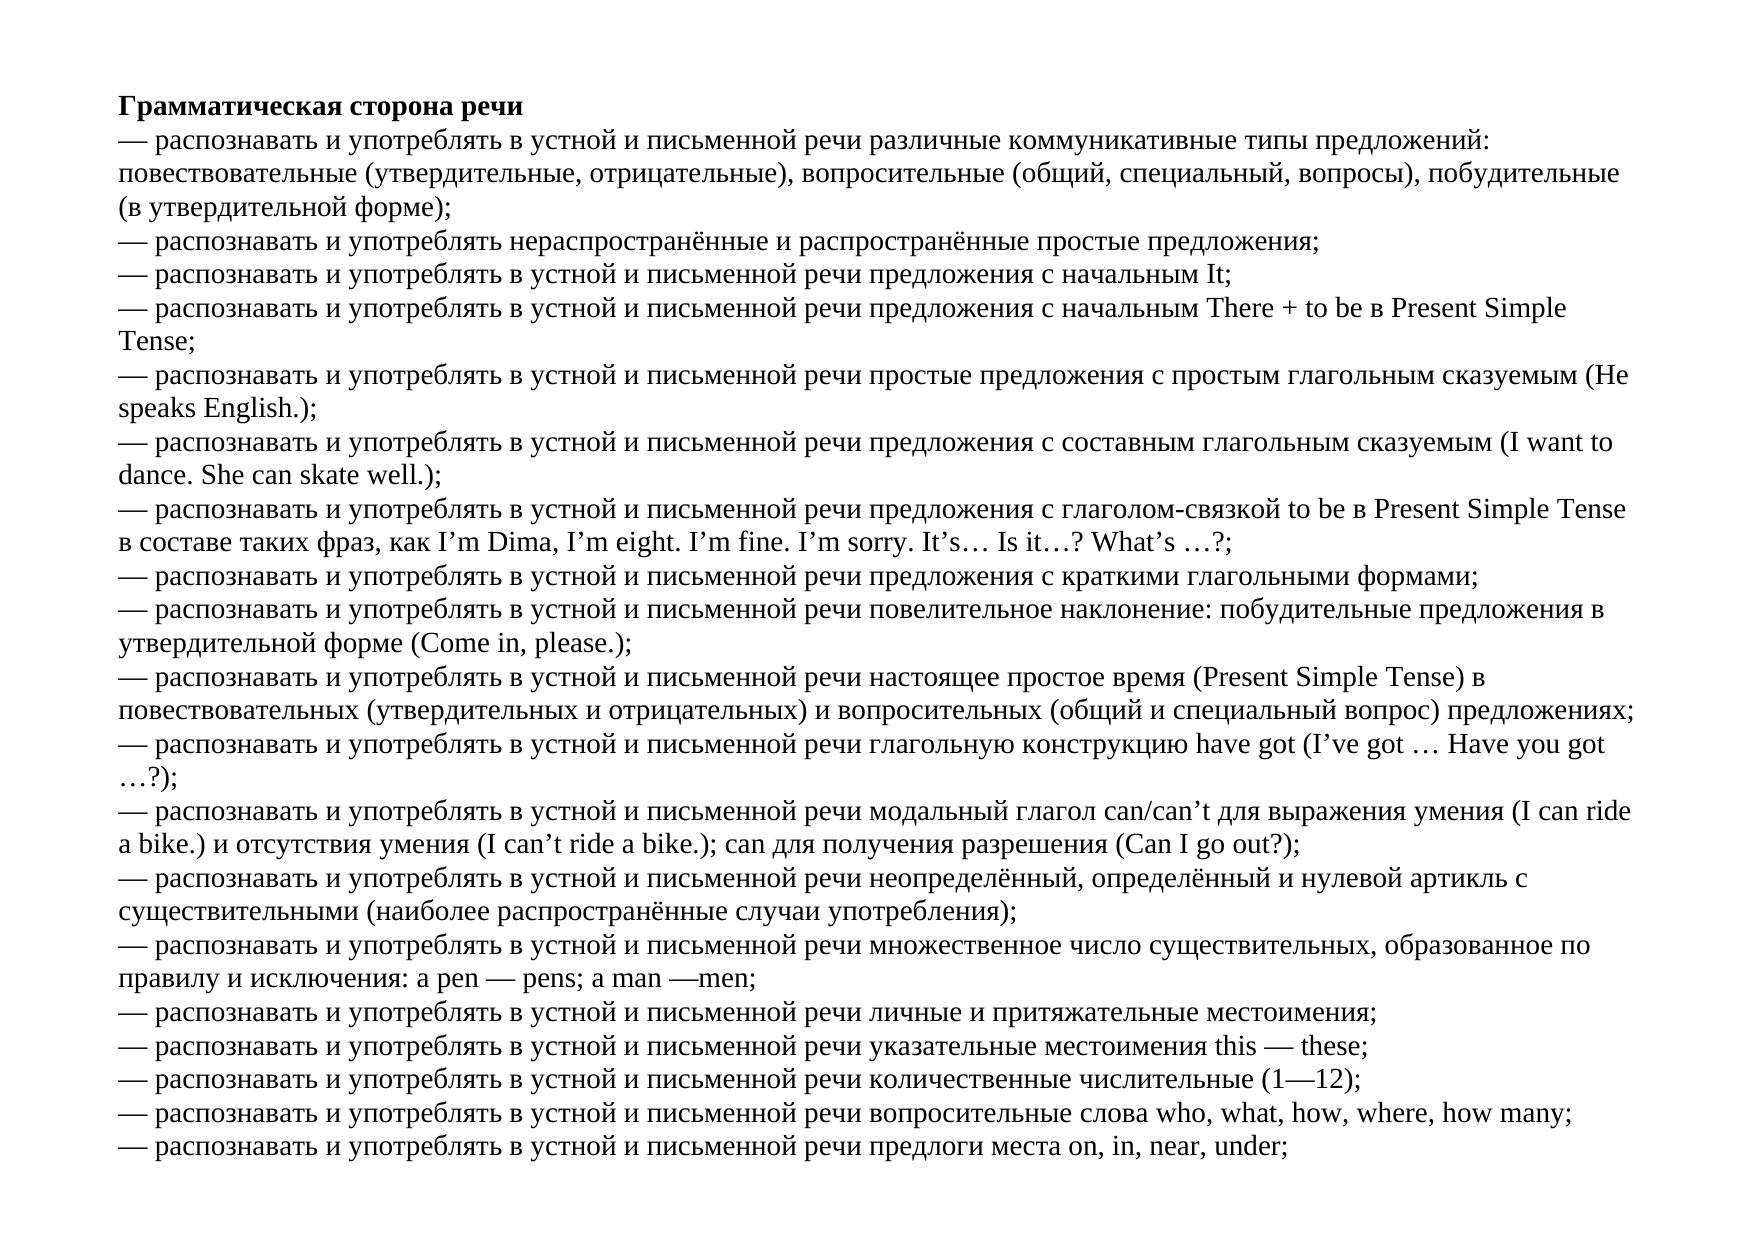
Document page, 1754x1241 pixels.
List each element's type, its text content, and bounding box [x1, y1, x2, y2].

text — распознавать и употреблять в устной и письменной речи вопросительные слова who, what, how, where, how many; [118, 1095, 1636, 1128]
text — распознавать и употреблять в устной и письменной речи предложения с начальным It; [118, 256, 1636, 290]
text — распознавать и употреблять в устной и письменной речи повелительное наклонение: побудительные предложения в утвердительной форме (Come in, please.); [118, 592, 1636, 659]
text — распознавать и употреблять в устной и письменной речи модальный глагол сan/can’t для выражения умения (I can ride a bike.) и отсутствия умения (I can’t ride a bike.); can для получения разрешения (Can I go out?); [118, 793, 1636, 860]
text — распознавать и употреблять нераспространённые и распространённые простые предложения; [118, 223, 1636, 256]
text — распознавать и употреблять в устной и письменной речи личные и притяжательные местоимения; [118, 994, 1636, 1028]
text — распознавать и употреблять в устной и письменной речи предложения с краткими глагольными формами; [118, 558, 1636, 592]
text — распознавать и употреблять в устной и письменной речи настоящее простое время (Present Simple Tense) в повествовательных (утвердительных и отрицательных) и вопросительных (общий и специальный вопрос) предложениях; [118, 659, 1636, 726]
text — распознавать и употреблять в устной и письменной речи предлоги места on, in, near, under; [118, 1128, 1636, 1162]
text — распознавать и употреблять в устной и письменной речи глагольную конструкцию have got (I’ve got … Have you got …?); [118, 726, 1636, 793]
text — распознавать и употреблять в устной и письменной речи количественные числительные (1—12); [118, 1061, 1636, 1095]
text — распознавать и употреблять в устной и письменной речи предложения с составным глагольным сказуемым (I want to dance. She can skate well.); [118, 424, 1636, 491]
text — распознавать и употреблять в устной и письменной речи предложения с начальным There + to be в Present Simple Tense; [118, 290, 1636, 357]
text — распознавать и употреблять в устной и письменной речи неопределённый, определённый и нулевой артикль с существительными (наиболее распространённые случаи употребления); [118, 860, 1636, 927]
text — распознавать и употреблять в устной и письменной речи указательные местоимения this — these; [118, 1028, 1636, 1061]
text Грамматическая сторона речи [118, 88, 1636, 122]
text — распознавать и употреблять в устной и письменной речи простые предложения с простым глагольным сказуемым (He speaks English.); [118, 357, 1636, 424]
text — распознавать и употреблять в устной и письменной речи предложения с глаголом-связкой to be в Present Simple Tense в составе таких фраз, как I’m Dima, I’m eight. I’m fine. I’m sorry. It’s… Is it…? What’s …?; [118, 491, 1636, 558]
text — распознавать и употреблять в устной и письменной речи различные коммуникативные типы предложений: повествовательные (утвердительные, отрицательные), вопросительные (общий, специальный, вопросы), побудительные (в утвердительной форме); [118, 122, 1636, 223]
text — распознавать и употреблять в устной и письменной речи множественное число существительных, образованное по правилу и исключения: a pen — pens; a man —men; [118, 927, 1636, 994]
